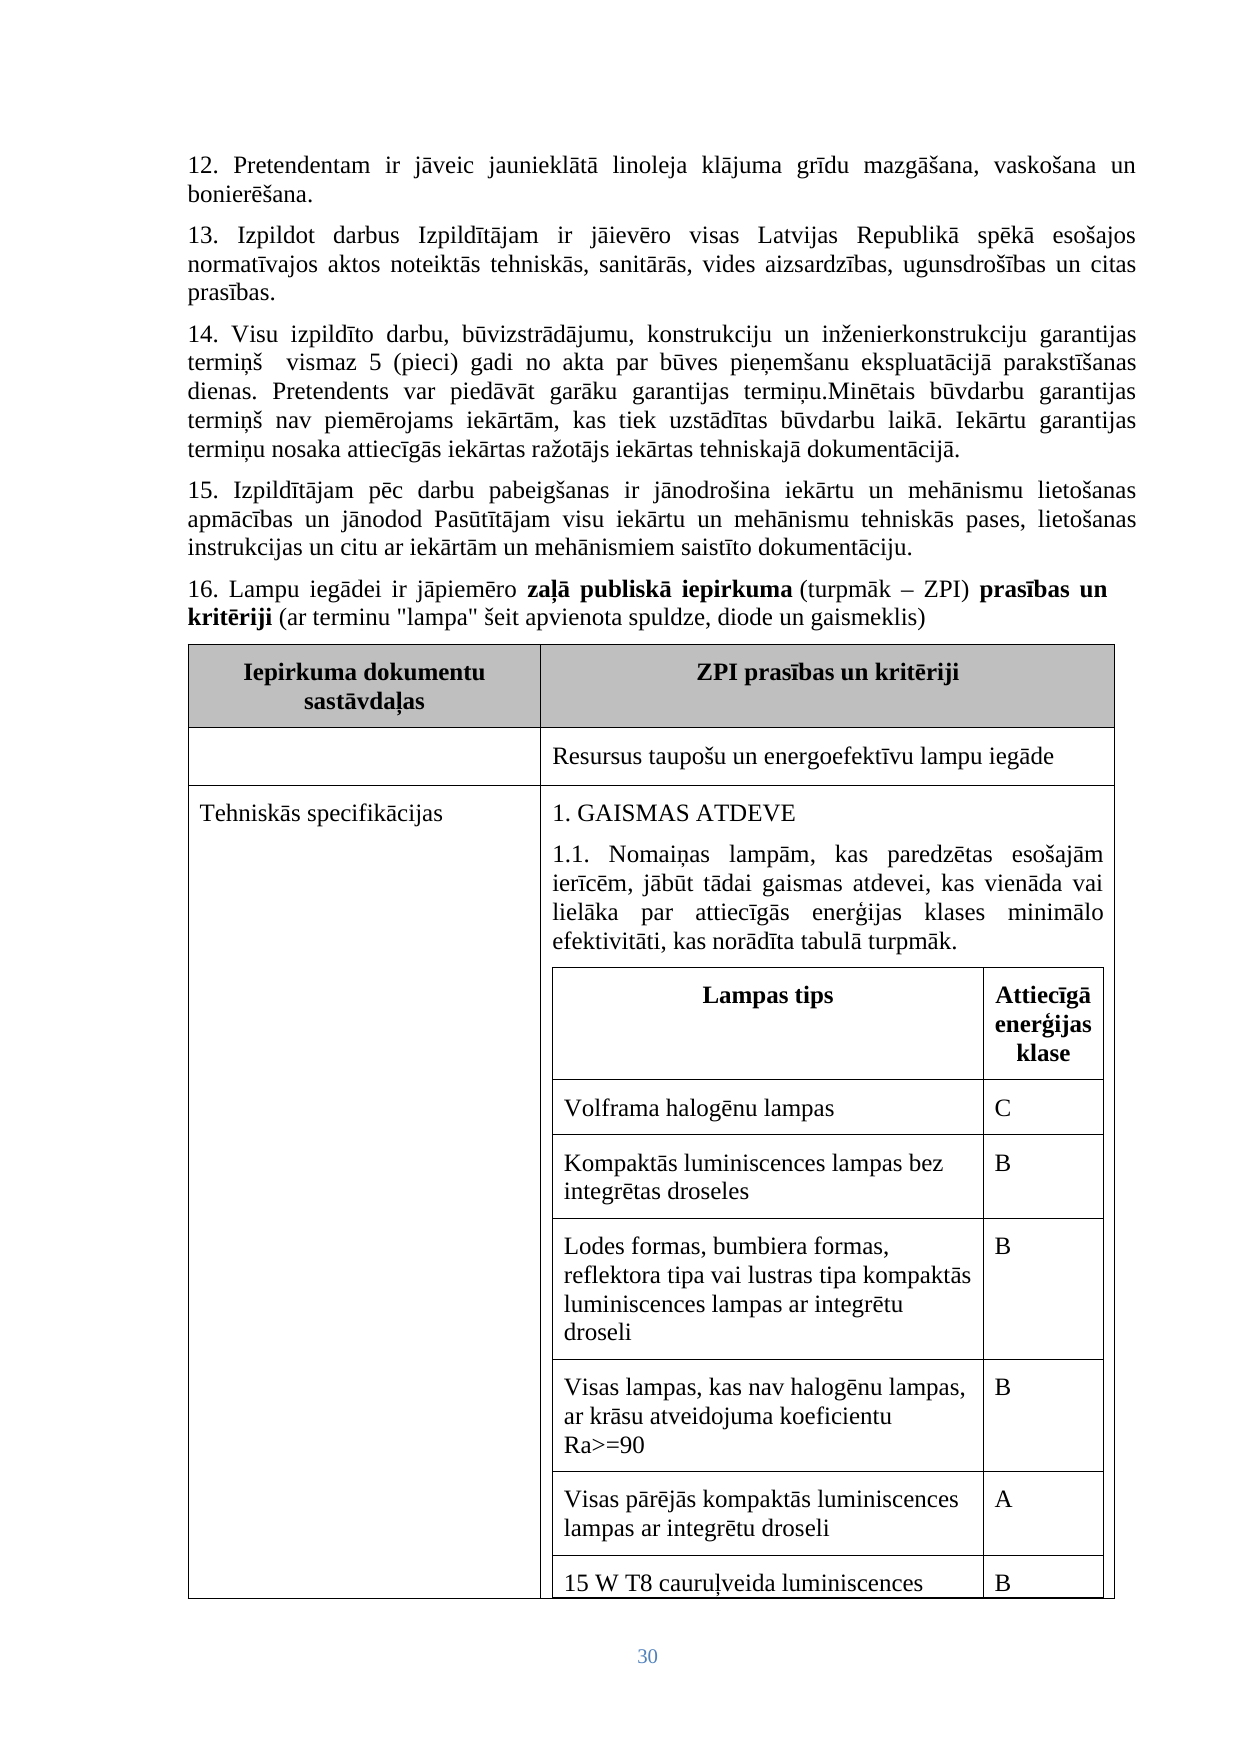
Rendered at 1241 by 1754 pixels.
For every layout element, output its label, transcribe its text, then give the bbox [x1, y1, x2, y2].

text 13. Izpildot darbus Izpildītājam ir jāievēro visas Latvijas Republikā spēkā esošajos normatīvajos aktos noteiktās tehniskās, sanitārās, vides aizsardzības, ugunsdrošības un citas prasības. [187, 220, 1137, 306]
table_header ZPI prasības un kritēriji [541, 645, 1114, 727]
table_cell [189, 728, 540, 785]
table_cell Resursus taupošu un energoefektīvu lampu iegāde [541, 728, 1114, 785]
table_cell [189, 786, 540, 1598]
text 12. Pretendentam ir jāveic jaunieklātā linoleja klājuma grīdu mazgāšana, vaskošana un bonierēšana. [187, 150, 1137, 207]
text 16. Lampu iegādei ir jāpiemēro zaļā publiskā iepirkuma (turpmāk – ZPI) prasības un kritēriji (ar terminu "lampa" šeit apvienota spuldze, diode un gaismeklis) [187, 574, 1107, 631]
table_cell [541, 786, 1114, 1598]
table_header Iepirkuma dokumentu sastāvdaļas [189, 645, 540, 727]
text 14. Visu izpildīto darbu, būvizstrādājumu, konstrukciju un inženierkonstrukciju garantijas termiņš vismaz 5 (pieci) gadi no akta par būves pieņemšanu ekspluatācijā parakstīšanas dienas. Pretendents var piedāvāt garāku garantijas termiņu.Minētais būvdarbu garantijas termiņš nav piemērojams iekārtām, kas tiek uzstādītas būvdarbu laikā. Iekārtu garantijas termiņu nosaka attiecīgās iekārtas ražotājs iekārtas tehniskajā dokumentācijā. [187, 319, 1137, 462]
text 15. Izpildītājam pēc darbu pabeigšanas ir jānodrošina iekārtu un mehānismu lietošanas apmācības un jānodod Pasūtītājam visu iekārtu un mehānismu tehniskās pases, lietošanas instrukcijas un citu ar iekārtām un mehānismiem saistīto dokumentāciju. [187, 475, 1137, 561]
